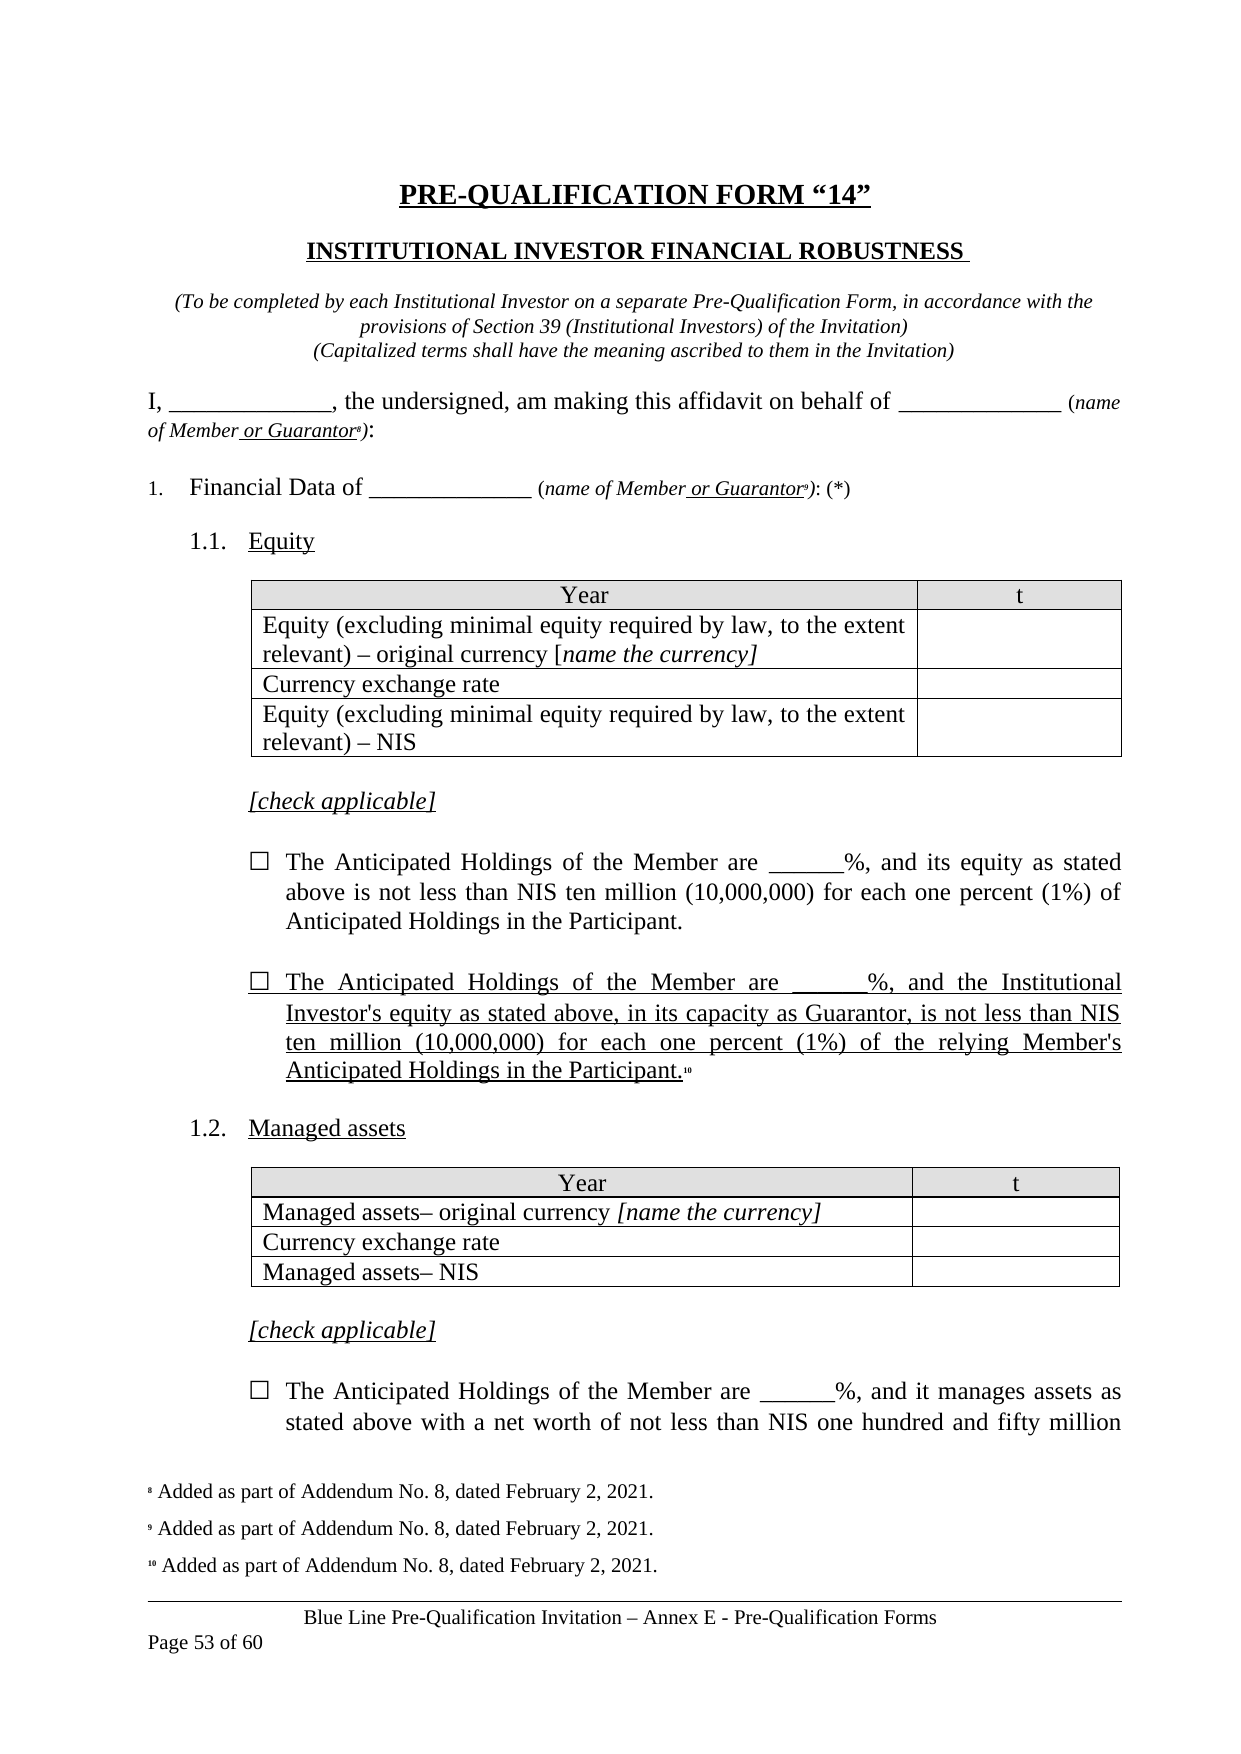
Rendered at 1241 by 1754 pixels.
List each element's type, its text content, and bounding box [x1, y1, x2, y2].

table_cell Equity (excluding minimal equity required by law, to the extent relevant) – NIS [252, 699, 917, 756]
list Equity [189, 526, 1122, 554]
table_cell [913, 1198, 1119, 1226]
table_cell Currency exchange rate [252, 669, 917, 698]
table_header Year [252, 1168, 912, 1196]
text The Anticipated Holdings of the Member are ______%, and the Institutional Investor's equity as stated above, in its capacity as Guarantor, is not less than NIS ten million (10,000,000) for each one percent (1%) of the relying Member's Anticipated Holdings in the Participant. [248, 994, 1122, 1084]
table_cell Managed assets– NIS [252, 1257, 912, 1286]
list Managed assets [189, 1113, 1122, 1142]
text [check applicable] [248, 1316, 1122, 1344]
table_cell Currency exchange rate [252, 1227, 912, 1256]
table_cell [918, 610, 1121, 668]
text [check applicable] [248, 786, 1122, 815]
table_cell Managed assets– original currency [name the currency] [252, 1198, 912, 1226]
table_cell [918, 669, 1121, 698]
list Financial Data of _____________ (name of Member or Guarantor): (*) [148, 472, 1122, 501]
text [248, 1373, 1122, 1436]
table_cell [918, 699, 1121, 756]
table_cell [913, 1257, 1119, 1286]
table_header t [913, 1168, 1119, 1196]
table_cell [913, 1227, 1119, 1256]
text (Capitalized terms shall have the meaning ascribed to them in the Invitation) [148, 338, 1122, 362]
table_cell Equity (excluding minimal equity required by law, to the extent relevant) – original currency [name the currency] [252, 610, 917, 668]
table_header Year [252, 581, 917, 609]
subtitle institutional investor Financial Robustness [148, 236, 1122, 264]
text The Anticipated Holdings of the Member are ______%, and its equity as stated above is not less than NIS ten million (10,000,000) for each one percent (1%) of Anticipated Holdings in the Participant. [248, 843, 1122, 935]
subtitle Pre-Qualification Form “14” [148, 177, 1122, 211]
table_header t [918, 581, 1121, 609]
text (To be completed by each Institutional Investor on a separate Pre-Qualification Form, in accordance with the provisions of Section 39 (Institutional Investors) of the Invitation) [148, 289, 1122, 338]
text I, _____________, the undersigned, am making this affidavit on behalf of _____________ (name of Member or Guarantor): [148, 386, 1122, 443]
text The Anticipated Holdings of the Member are ______%, and the Institutional Investor's equity as stated above, in its capacity as Guarantor, is not less than NIS ten million (10,000,000) for each one percent (1%) of the relying Member's Anticipated Holdings in the Participant. [248, 964, 1122, 993]
